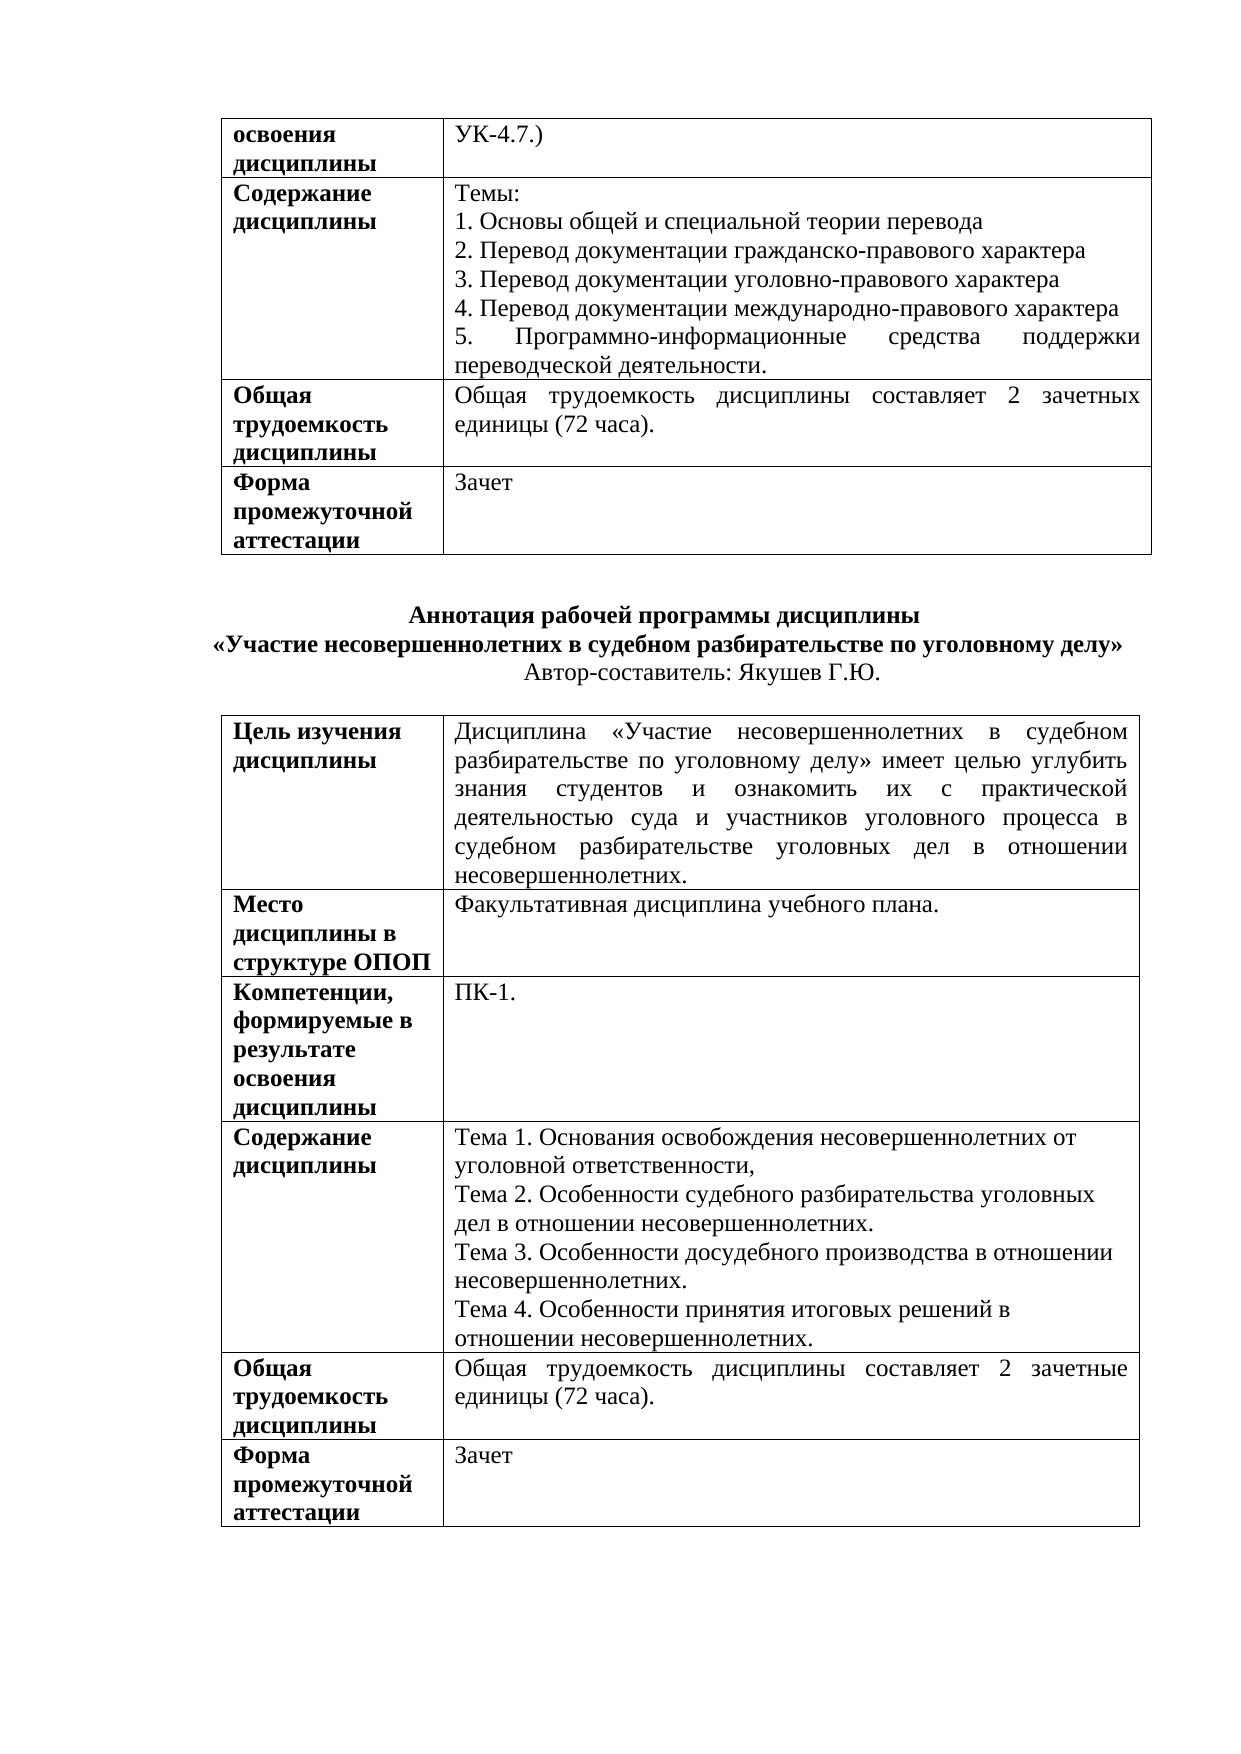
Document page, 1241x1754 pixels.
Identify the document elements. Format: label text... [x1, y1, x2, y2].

table_cell Общая трудоемкость дисциплины [222, 380, 443, 466]
table_cell Место дисциплины в структуре ОПОП [222, 890, 443, 976]
text Аннотация рабочей программы дисциплины [177, 600, 1152, 629]
table_cell Общая трудоемкость дисциплины составляет 2 зачетные единицы (72 часа). [444, 1353, 1139, 1439]
table_cell Тема 1. Основания освобождения несовершеннолетних от уголовной ответственности, Тема 2. Особенности судебного разбирательства уголовных дел в отношении несовершеннолетних. Тема 3. Особенности досудебного производства в отношении несовершеннолетних. Тема 4. Особенности принятия итоговых решений в отношении несовершеннолетних. [444, 1122, 1139, 1352]
table_cell Зачет [444, 1440, 1139, 1526]
text Автор-составитель: Якушев Г.Ю. [177, 657, 1152, 686]
table_header Цель изучения дисциплины [222, 716, 443, 888]
table_cell Содержание дисциплины [222, 178, 443, 379]
table_cell Общая трудоемкость дисциплины [222, 1353, 443, 1439]
table_cell Форма промежуточной аттестации [222, 1440, 443, 1526]
table_cell Общая трудоемкость дисциплины составляет 2 зачетных единицы (72 часа). [444, 380, 1151, 466]
text «Участие несовершеннолетних в судебном разбирательстве по уголовному делу» [177, 629, 1152, 657]
table_cell Форма промежуточной аттестации [222, 467, 443, 553]
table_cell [444, 119, 1151, 177]
table_cell ПК-1. [444, 977, 1139, 1121]
table_cell Факультативная дисциплина учебного плана. [444, 890, 1139, 976]
table_cell Компетенции, формируемые в результате освоения дисциплины [222, 977, 443, 1121]
table_cell Темы: 1. Основы общей и специальной теории перевода 2. Перевод документации гражданско-правового характера 3. Перевод документации уголовно-правового характера 4. Перевод документации международно-правового характера 5. Программно-информационные средства поддержки переводческой деятельности. [444, 178, 1151, 379]
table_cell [222, 119, 443, 177]
table_header Дисциплина «Участие несовершеннолетних в судебном разбирательстве по уголовному делу» имеет целью углубить знания студентов и ознакомить их с практической деятельностью суда и участников уголовного процесса в судебном разбирательстве уголовных дел в отношении несовершеннолетних. [444, 716, 1139, 888]
table_cell Содержание дисциплины [222, 1122, 443, 1352]
table_cell Зачет [444, 467, 1151, 553]
